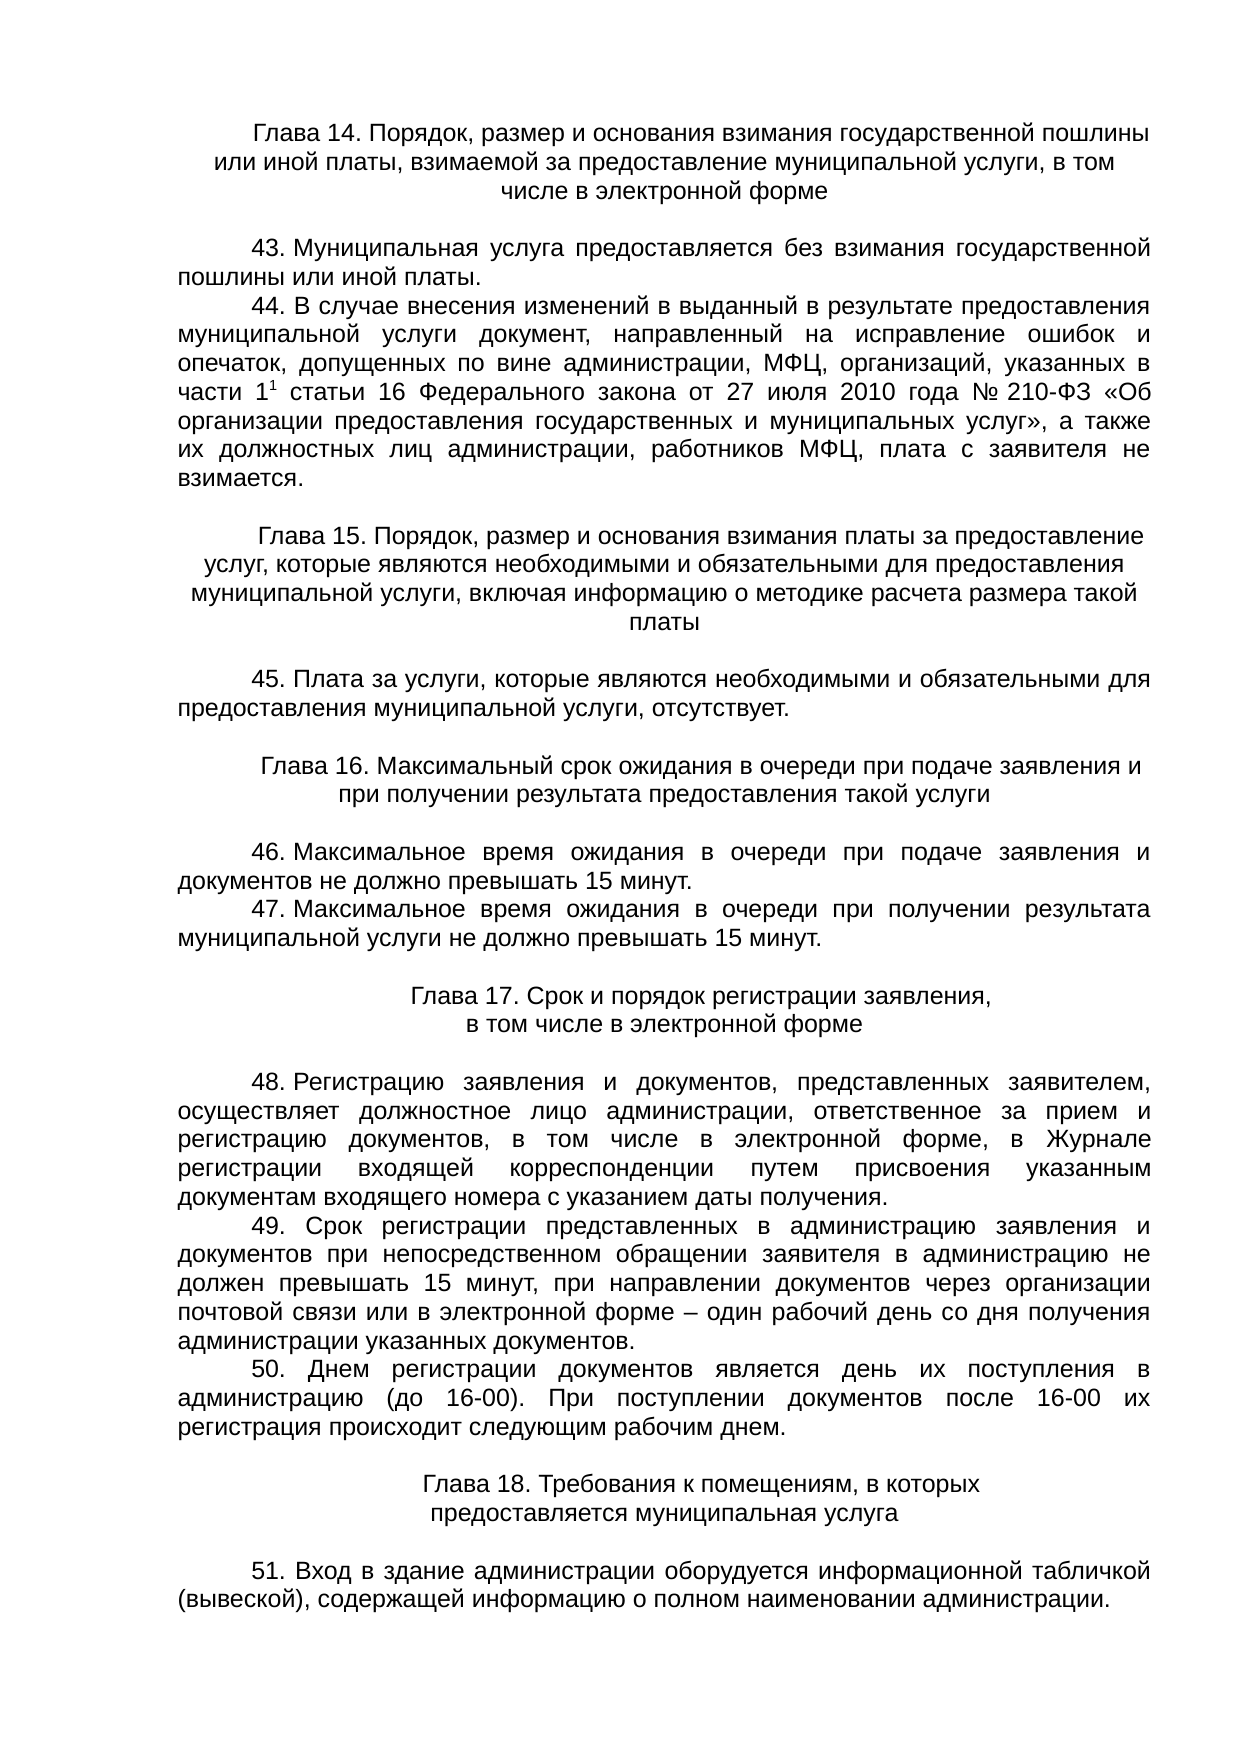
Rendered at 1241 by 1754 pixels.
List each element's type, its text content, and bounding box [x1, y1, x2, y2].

text 44. В случае внесения изменений в выданный в результате предоставления муниципальной услуги документ, направленный на исправление ошибок и опечаток, допущенных по вине администрации, МФЦ, организаций, указанных в части 11 статьи 16 Федерального закона от 27 июля 2010 года № 210-ФЗ «Об организации предоставления государственных и муниципальных услуг», а также их должностных лиц администрации, работников МФЦ, плата с заявителя не взимается. [177, 291, 1152, 492]
text 43. Муниципальная услуга предоставляется без взимания государственной пошлины или иной платы. [177, 233, 1152, 291]
text 47. Максимальное время ожидания в очереди при получении результата муниципальной услуги не должно превышать 15 минут. [177, 894, 1152, 952]
text Глава 15. Порядок, размер и основания взимания платы за предоставление услуг, которые являются необходимыми и обязательными для предоставления муниципальной услуги, включая информацию о методике расчета размера такой платы [177, 521, 1152, 636]
text Глава 16. Максимальный срок ожидания в очереди при подаче заявления и при получении результата предоставления такой услуги [177, 751, 1152, 808]
text 50. Днем регистрации документов является день их поступления в администрацию (до 16-00). При поступлении документов после 16-00 их регистрация происходит следующим рабочим днем. [177, 1354, 1152, 1441]
text 48. Регистрацию заявления и документов, представленных заявителем, осуществляет должностное лицо администрации, ответственное за прием и регистрацию документов, в том числе в электронной форме, в Журнале регистрации входящей корреспонденции путем присвоения указанным документам входящего номера с указанием даты получения. [177, 1067, 1152, 1211]
text 51. Вход в здание администрации оборудуется информационной табличкой (вывеской), содержащей информацию о полном наименовании администрации. [177, 1556, 1152, 1613]
text Глава 14. Порядок, размер и основания взимания государственной пошлины или иной платы, взимаемой за предоставление муниципальной услуги, в том числе в электронной форме [177, 118, 1152, 204]
text 45. Плата за услуги, которые являются необходимыми и обязательными для предоставления муниципальной услуги, отсутствует. [177, 664, 1152, 722]
text 49. Срок регистрации представленных в администрацию заявления и документов при непосредственном обращении заявителя в администрацию не должен превышать 15 минут, при направлении документов через организации почтовой связи или в электронной форме – один рабочий день со дня получения администрации указанных документов. [177, 1211, 1152, 1354]
text Глава 18. Требования к помещениям, в которых предоставляется муниципальная услуга [177, 1469, 1152, 1527]
text 46. Максимальное время ожидания в очереди при подаче заявления и документов не должно превышать 15 минут. [177, 837, 1152, 894]
text Глава 17. Срок и порядок регистрации заявления, в том числе в электронной форме [177, 981, 1152, 1038]
